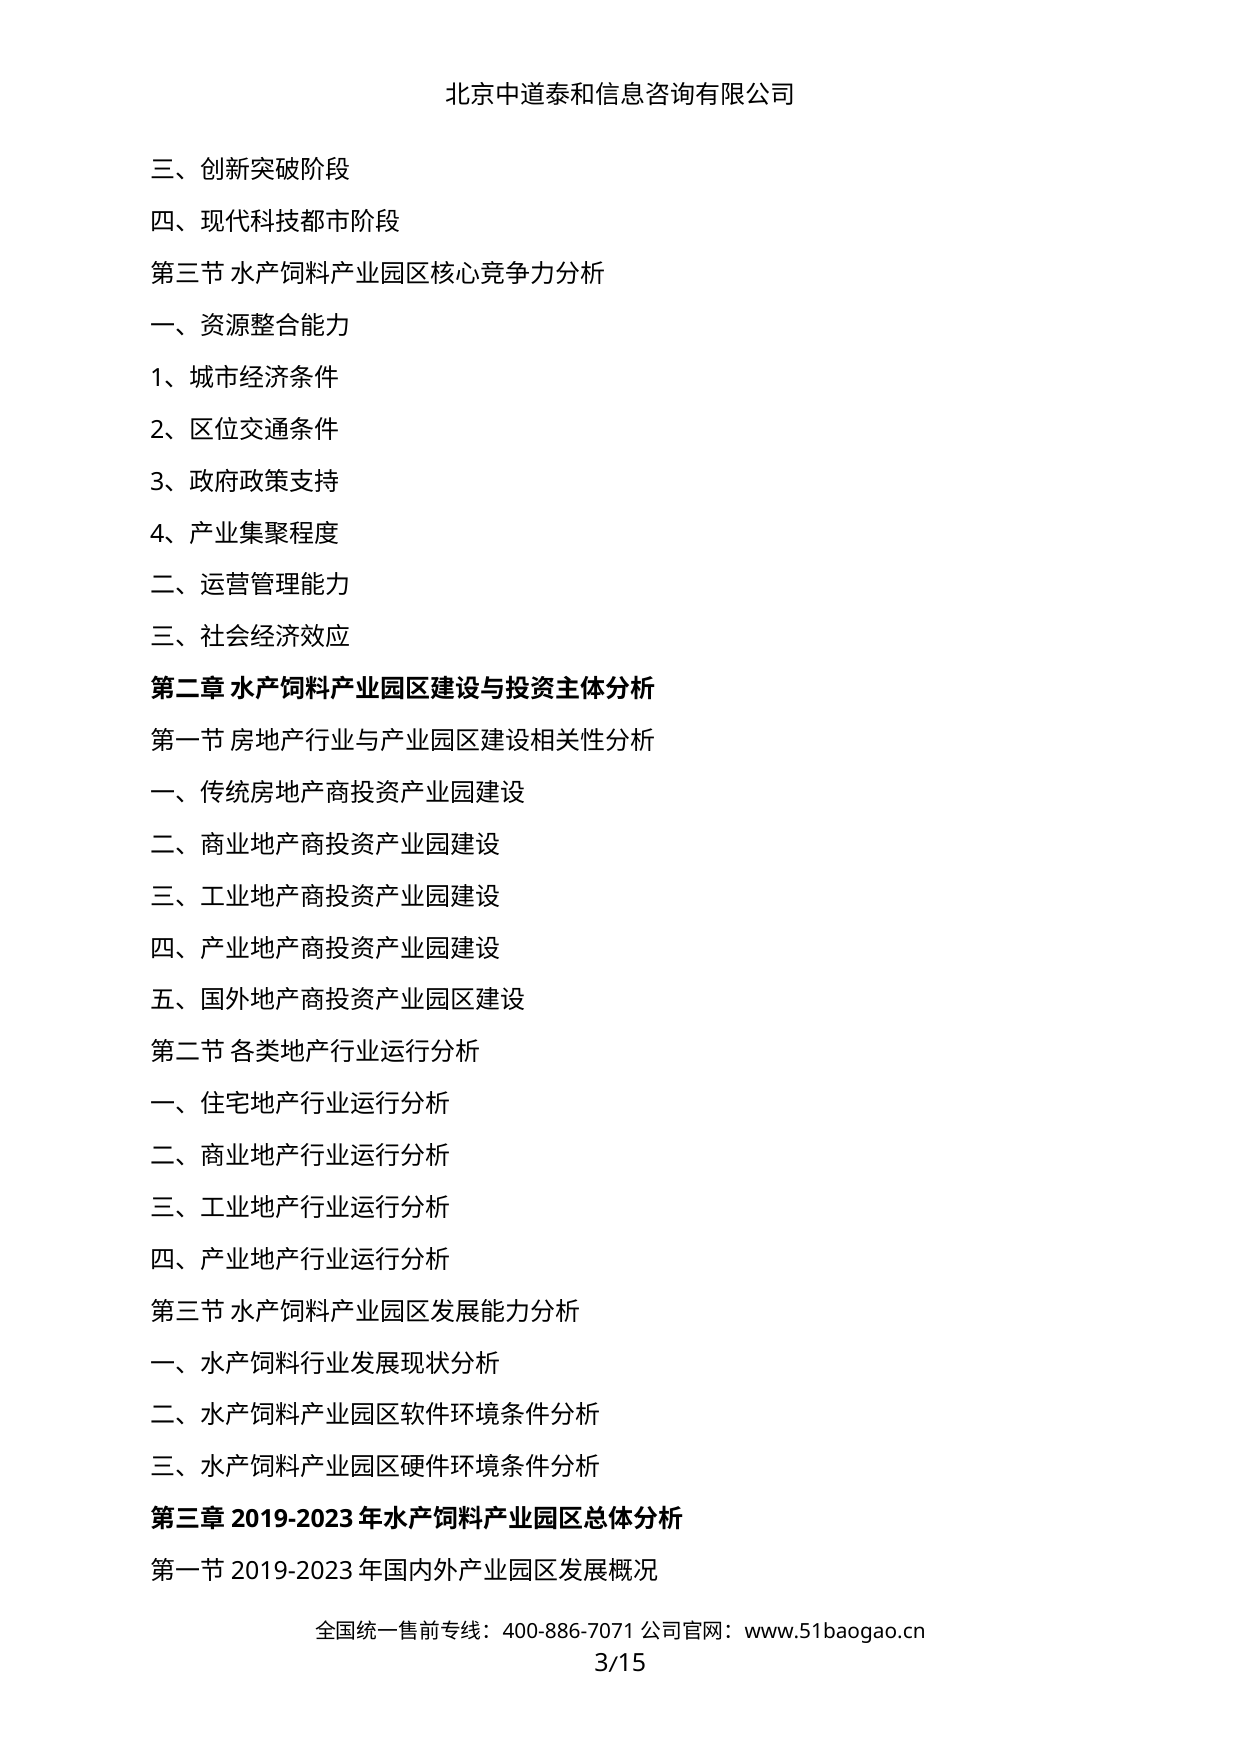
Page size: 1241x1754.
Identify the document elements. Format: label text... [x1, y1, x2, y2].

text 4、产业集聚程度 [150, 513, 1090, 549]
text 四、产业地产商投资产业园建设 [150, 928, 1090, 964]
text 一、住宅地产行业运行分析 [150, 1084, 1090, 1120]
text 四、现代科技都市阶段 [150, 202, 1090, 238]
text 第二节 各类地产行业运行分析 [150, 1032, 1090, 1068]
text 三、工业地产商投资产业园建设 [150, 876, 1090, 912]
text 二、商业地产行业运行分析 [150, 1136, 1090, 1172]
text 三、水产饲料产业园区硬件环境条件分析 [150, 1447, 1090, 1483]
text 1、城市经济条件 [150, 357, 1090, 394]
text 3、政府政策支持 [150, 461, 1090, 497]
text 五、国外地产商投资产业园区建设 [150, 980, 1090, 1016]
text 三、工业地产行业运行分析 [150, 1187, 1090, 1224]
text 第三节 水产饲料产业园区发展能力分析 [150, 1291, 1090, 1327]
text 一、水产饲料行业发展现状分析 [150, 1343, 1090, 1379]
text 一、资源整合能力 [150, 306, 1090, 342]
text 第一节 房地产行业与产业园区建设相关性分析 [150, 721, 1090, 757]
text 四、产业地产行业运行分析 [150, 1239, 1090, 1276]
text 2、区位交通条件 [150, 409, 1090, 446]
text 第二章 水产饲料产业园区建设与投资主体分析 [150, 669, 1090, 705]
text 三、创新突破阶段 [150, 150, 1090, 186]
text 一、传统房地产商投资产业园建设 [150, 772, 1090, 809]
text 第一节 2019-2023年国内外产业园区发展概况 [150, 1551, 1090, 1587]
text 第三节 水产饲料产业园区核心竞争力分析 [150, 254, 1090, 290]
text 三、社会经济效应 [150, 617, 1090, 653]
text 二、运营管理能力 [150, 565, 1090, 601]
text 二、商业地产商投资产业园建设 [150, 824, 1090, 861]
text 第三章 2019-2023年水产饲料产业园区总体分析 [150, 1499, 1090, 1535]
text 二、水产饲料产业园区软件环境条件分析 [150, 1395, 1090, 1431]
